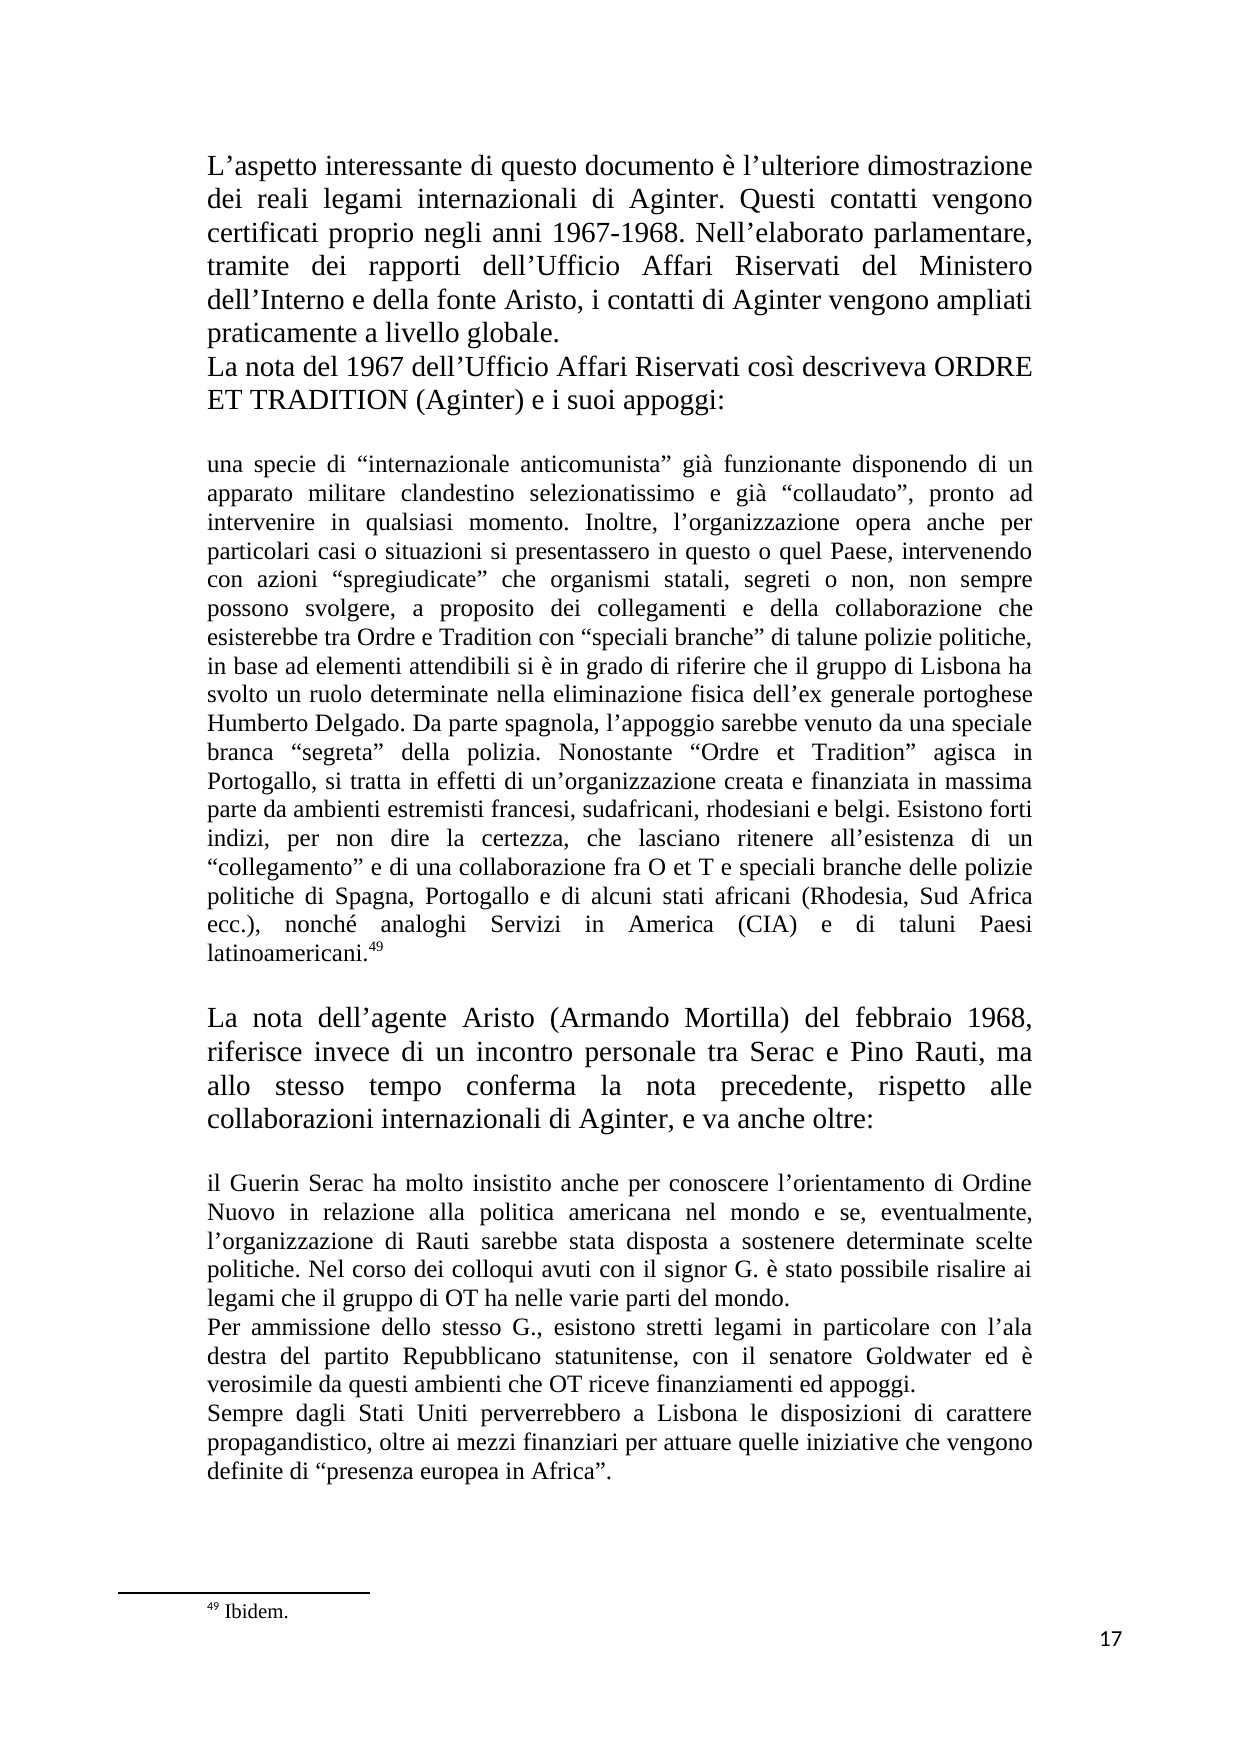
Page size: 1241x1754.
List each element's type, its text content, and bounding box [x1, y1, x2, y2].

text La nota dell’agente Aristo (Armando Mortilla) del febbraio 1968, riferisce invece di un incontro personale tra Serac e Pino Rauti, ma allo stesso tempo conferma la nota precedente, rispetto alle collaborazioni internazionali di Aginter, e va anche oltre: [207, 1001, 1033, 1135]
text Sempre dagli Stati Uniti perverrebbero a Lisbona le disposizioni di carattere propagandistico, oltre ai mezzi finanziari per attuare quelle iniziative che vengono definite di “presenza europea in Africa”. [207, 1398, 1033, 1484]
text Per ammissione dello stesso G., esistono stretti legami in particolare con l’ala destra del partito Repubblicano statunitense, con il senatore Goldwater ed è verosimile da questi ambienti che OT riceve finanziamenti ed appoggi. [207, 1312, 1033, 1398]
text L’aspetto interessante di questo documento è l’ulteriore dimostrazione dei reali legami internazionali di Aginter. Questi contatti vengono certificati proprio negli anni 1967-1968. Nell’elaborato parlamentare, tramite dei rapporti dell’Ufficio Affari Riservati del Ministero dell’Interno e della fonte Aristo, i contatti di Aginter vengono ampliati praticamente a livello globale. [207, 148, 1033, 349]
text il Guerin Serac ha molto insistito anche per conoscere l’orientamento di Ordine Nuovo in relazione alla politica americana nel mondo e se, eventualmente, l’organizzazione di Rauti sarebbe stata disposta a sostenere determinate scelte politiche. Nel corso dei colloqui avuti con il signor G. è stato possibile risalire ai legami che il gruppo di OT ha nelle varie parti del mondo. [207, 1168, 1033, 1312]
text una specie di “internazionale anticomunista” già funzionante disponendo di un apparato militare clandestino selezionatissimo e già “collaudato”, pronto ad intervenire in qualsiasi momento. Inoltre, l’organizzazione opera anche per particolari casi o situazioni si presentassero in questo o quel Paese, intervenendo con azioni “spregiudicate” che organismi statali, segreti o non, non sempre possono svolgere, a proposito dei collegamenti e della collaborazione che esisterebbe tra Ordre e Tradition con “speciali branche” di talune polizie politiche, in base ad elementi attendibili si è in grado di riferire che il gruppo di Lisbona ha svolto un ruolo determinate nella eliminazione fisica dell’ex generale portoghese Humberto Delgado. Da parte spagnola, l’appoggio sarebbe venuto da una speciale branca “segreta” della polizia. Nonostante “Ordre et Tradition” agisca in Portogallo, si tratta in effetti di un’organizzazione creata e finanziata in massima parte da ambienti estremisti francesi, sudafricani, rhodesiani e belgi. Esistono forti indizi, per non dire la certezza, che lasciano ritenere all’esistenza di un “collegamento” e di una collaborazione fra O et T e speciali branche delle polizie politiche di Spagna, Portogallo e di alcuni stati africani (Rhodesia, Sud Africa ecc.), nonché analoghi Servizi in America (CIA) e di taluni Paesi latinoamericani. [207, 449, 1033, 967]
text La nota del 1967 dell’Ufficio Affari Riservati così descriveva ORDRE ET TRADITION (Aginter) e i suoi appoggi: [207, 349, 1033, 416]
